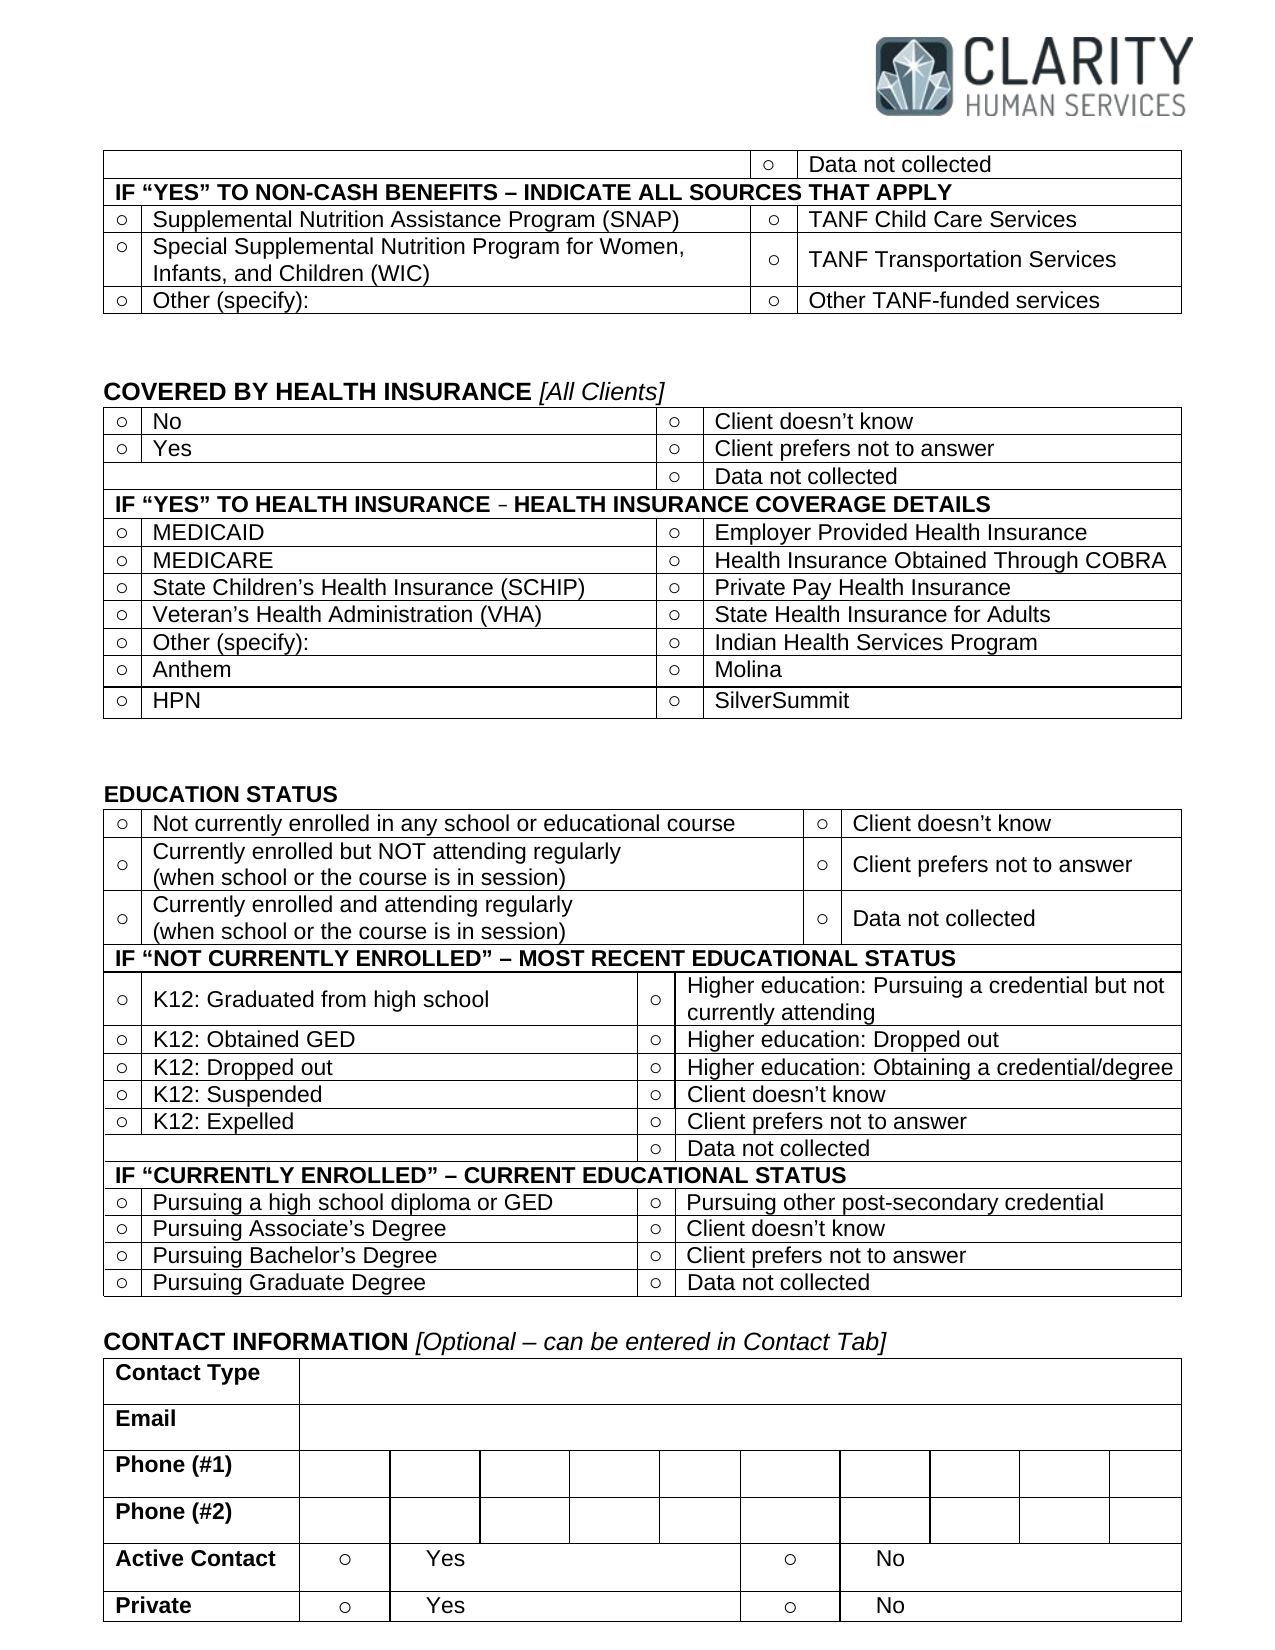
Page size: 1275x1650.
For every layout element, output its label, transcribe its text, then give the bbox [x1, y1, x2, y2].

table_cell Special Supplemental Nutrition Program for Women, Infants, and Children (WIC) [142, 233, 750, 286]
table_cell ○ [104, 1109, 141, 1134]
table_cell ○ [104, 206, 141, 232]
table_cell Client prefers not to answer [704, 435, 1181, 462]
table_cell [104, 463, 656, 489]
table_cell [104, 1135, 637, 1161]
table_cell IF “YES” TO HEALTH INSURANCE – HEALTH INSURANCE COVERAGE DETAILS [104, 490, 1181, 518]
table_cell IF “YES” TO NON-CASH BENEFITS – INDICATE ALL SOURCES THAT APPLY [104, 179, 1181, 205]
table_cell MEDICAID [142, 519, 656, 546]
table_cell TANF Child Care Services [798, 206, 1181, 232]
table_cell Other (specify): [142, 629, 656, 655]
text EDUCATION STATUS ​​ [103, 781, 1087, 807]
table_cell Data not collected [842, 891, 1181, 944]
table_cell ○ [104, 656, 141, 686]
table_header Not currently enrolled in any school or educational course [142, 810, 803, 837]
table_cell HPN [142, 688, 656, 718]
table_cell [300, 1405, 1181, 1450]
table_cell Yes [142, 435, 656, 462]
table_cell ○ [657, 547, 703, 573]
table_cell [1020, 1498, 1109, 1543]
table_cell [104, 151, 750, 177]
table_cell ○ [751, 233, 797, 286]
table_cell [481, 1451, 569, 1497]
table_cell Data not collected [676, 1270, 1181, 1296]
table_cell ○ [657, 629, 703, 655]
table_cell K12: Graduated from high school [142, 973, 637, 1025]
table_cell ○ [104, 688, 141, 718]
table_cell ○ [657, 463, 703, 489]
table_cell Phone (#2) [104, 1498, 299, 1543]
table_cell ○ [104, 233, 141, 286]
table_header Client doesn’t know [842, 810, 1181, 837]
table_cell Veteran’s Health Administration (VHA) [142, 601, 656, 628]
table_cell K12: Dropped out [142, 1054, 637, 1080]
table_cell Currently enrolled and attending regularly (when school or the course is in session) [142, 891, 803, 944]
table_cell ○ [300, 1544, 389, 1591]
table_cell ○ [638, 1243, 675, 1269]
table_cell ○ [104, 1243, 141, 1269]
table_cell Private [104, 1592, 299, 1621]
table_cell Health Insurance Obtained Through COBRA [704, 547, 1181, 573]
table_header ○ [104, 810, 141, 837]
table_cell Client prefers not to answer [676, 1243, 1181, 1269]
table_cell Phone (#1) [104, 1451, 299, 1497]
table_cell ○ [300, 1592, 389, 1621]
table_cell [660, 1451, 740, 1497]
table_cell [300, 1498, 389, 1543]
table_cell Molina [704, 656, 1181, 686]
table_cell [931, 1498, 1019, 1543]
table_cell ○ [104, 973, 141, 1025]
table_cell Active Contact [104, 1544, 299, 1591]
table_cell [741, 1498, 839, 1543]
table_cell ○ [741, 1544, 839, 1591]
table_cell ○ [804, 891, 841, 944]
table_cell ○ [751, 151, 797, 177]
table_cell MEDICARE [142, 547, 656, 573]
table_cell K12: Suspended [142, 1081, 637, 1107]
table_cell [481, 1498, 569, 1543]
table_header Client doesn’t know [704, 408, 1181, 434]
table_cell ○ [104, 287, 141, 313]
table_cell ○ [104, 1054, 141, 1080]
table_cell IF “NOT CURRENTLY ENROLLED” – MOST RECENT EDUCATIONAL STATUS [104, 945, 1181, 971]
table_cell ○ [741, 1592, 839, 1621]
table_cell Private Pay Health Insurance [704, 574, 1181, 600]
table_cell ○ [804, 838, 841, 890]
table_cell ○ [104, 1270, 141, 1296]
table_cell ○ [657, 435, 703, 462]
table_cell ○ [638, 1026, 674, 1053]
table_cell ○ [104, 574, 141, 600]
table_cell Data not collected [798, 151, 1181, 177]
table_header ○ [804, 810, 841, 837]
table_header ○ [657, 408, 703, 434]
table_cell Supplemental Nutrition Assistance Program (SNAP) [142, 206, 750, 232]
table_cell ○ [751, 287, 797, 313]
table_cell Client prefers not to answer [842, 838, 1181, 890]
table_cell ○ [104, 1216, 141, 1242]
table_cell Other (specify): [142, 287, 750, 313]
table_cell [570, 1451, 659, 1497]
table_cell Email [104, 1405, 299, 1450]
table_cell ○ [638, 1109, 675, 1134]
table_cell IF “CURRENTLY ENROLLED” – CURRENT EDUCATIONAL STATUS [104, 1162, 1181, 1188]
table_cell Pursuing a high school diploma or GED [142, 1189, 637, 1215]
table_cell State Health Insurance for Adults [704, 601, 1181, 628]
table_cell Higher education: Obtaining a credential/degree [676, 1054, 1181, 1080]
table_cell [660, 1498, 740, 1543]
table_cell ○ [751, 206, 797, 232]
table_cell Anthem [142, 656, 656, 686]
table_header [300, 1359, 1181, 1404]
table_cell [1110, 1451, 1181, 1497]
table_cell ○ [104, 629, 141, 655]
table_cell Other TANF-funded services [798, 287, 1181, 313]
table_cell ○ [104, 519, 141, 546]
table_cell ○ [657, 574, 703, 600]
table_cell No [841, 1592, 1181, 1621]
table_cell Client prefers not to answer [676, 1109, 1181, 1134]
text CONTACT INFORMATION [Optional – can be entered in Contact Tab] [103, 1327, 1087, 1356]
table_cell Yes [391, 1592, 740, 1621]
table_cell [841, 1451, 929, 1497]
table_cell Currently enrolled but NOT attending regularly (when school or the course is in session) [142, 838, 803, 890]
table_cell ○ [104, 891, 141, 944]
table_cell SilverSummit [704, 688, 1181, 718]
table_cell [300, 1451, 389, 1497]
table_cell Employer Provided Health Insurance [704, 519, 1181, 546]
table_cell [741, 1451, 839, 1497]
table_cell Higher education: Pursuing a credential but not currently attending [676, 973, 1181, 1025]
table_header ○ [104, 408, 141, 434]
table_cell [391, 1498, 479, 1543]
table_cell ○ [104, 435, 141, 462]
table_cell Data not collected [676, 1135, 1181, 1161]
table_cell ○ [104, 1189, 141, 1215]
table_cell ○ [104, 1081, 141, 1107]
picture [875, 37, 1193, 116]
table_cell [1110, 1498, 1181, 1543]
table_cell K12: Obtained GED [142, 1026, 637, 1053]
table_cell Client doesn’t know [676, 1081, 1181, 1107]
table_cell Indian Health Services Program [704, 629, 1181, 655]
table_cell ○ [657, 656, 703, 686]
table_cell ○ [638, 1081, 674, 1107]
table_cell [841, 1498, 929, 1543]
table_cell Pursuing Associate’s Degree [142, 1216, 637, 1242]
table_cell [1020, 1451, 1109, 1497]
table_cell ○ [104, 838, 141, 890]
table_cell Pursuing Bachelor’s Degree [142, 1243, 637, 1269]
table_cell State Children’s Health Insurance (SCHIP) [142, 574, 656, 600]
table_cell ○ [657, 519, 703, 546]
table_cell ○ [638, 1135, 675, 1161]
table_cell Higher education: Dropped out [676, 1026, 1181, 1053]
table_cell Client doesn’t know [676, 1216, 1181, 1242]
table_cell [570, 1498, 659, 1543]
table_cell Pursuing other post-secondary credential [676, 1189, 1181, 1215]
table_header No [142, 408, 656, 434]
text COVERED BY HEALTH INSURANCE ​[All Clients] [103, 376, 1087, 405]
table_cell K12: Expelled [142, 1109, 637, 1134]
table_cell ○ [657, 688, 703, 718]
table_cell ○ [104, 1026, 141, 1053]
table_cell [391, 1451, 479, 1497]
table_cell [931, 1451, 1019, 1497]
table_cell ○ [104, 547, 141, 573]
table_cell ○ [638, 1270, 675, 1296]
table_header Contact Type [104, 1359, 299, 1404]
table_cell No [841, 1544, 1181, 1591]
table_cell ○ [104, 601, 141, 628]
table_cell Data not collected [704, 463, 1181, 489]
table_cell Yes [391, 1544, 740, 1591]
table_cell ○ [657, 601, 703, 628]
table_cell TANF Transportation Services [798, 233, 1181, 286]
table_cell ○ [638, 973, 674, 1025]
table_cell ○ [638, 1216, 675, 1242]
table_cell ○ [638, 1189, 675, 1215]
table_cell Pursuing Graduate Degree [142, 1270, 637, 1296]
table_cell ○ [638, 1054, 674, 1080]
